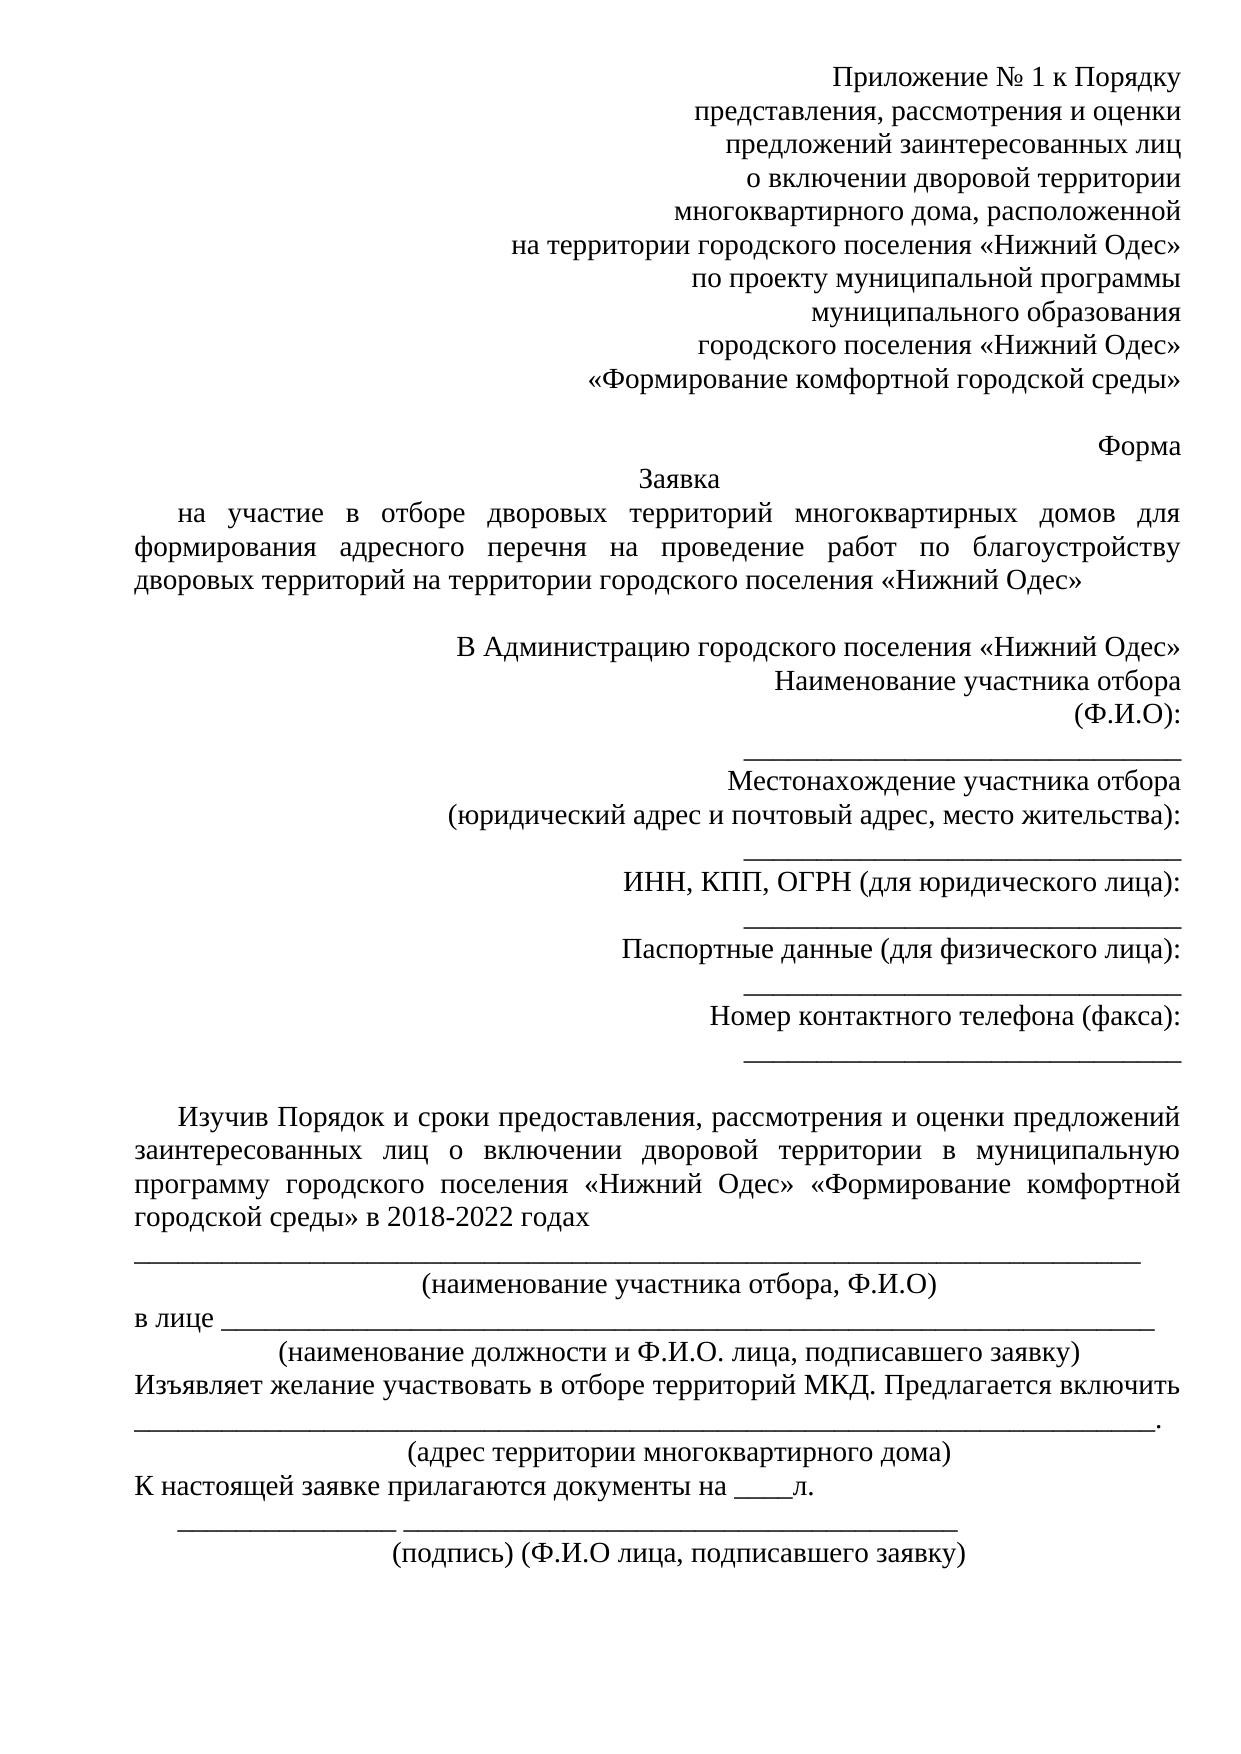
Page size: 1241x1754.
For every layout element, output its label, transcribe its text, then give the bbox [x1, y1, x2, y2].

text городского поселения «Нижний Одес» [133, 327, 1181, 361]
list (наименование должности и Ф.И.О. лица, подписавшего заявку) [134, 1334, 1181, 1367]
list (Ф.И.О): [134, 696, 1181, 730]
list ______________________________ [134, 730, 1181, 763]
list на участие в отборе дворовых территорий многоквартирных домов для формирования адресного перечня на проведение работ по благоустройству дворовых территорий на территории городского поселения «Нижний Одес» [134, 495, 1181, 596]
list в лице ________________________________________________________________ [134, 1300, 1181, 1334]
list Изъявляет желание участвовать в отборе территорий МКД. Предлагается включить ______________________________________________________________________. [134, 1367, 1181, 1434]
text представления, рассмотрения и оценки [133, 93, 1181, 126]
text муниципального образования [133, 294, 1181, 327]
list Форма [134, 428, 1181, 462]
list ______________________________ [134, 1032, 1181, 1065]
list Заявка [134, 462, 1181, 495]
list _______________ ______________________________________ [134, 1501, 1181, 1535]
text предложений заинтересованных лиц [133, 126, 1181, 160]
text на территории городского поселения «Нижний Одес» [133, 227, 1181, 260]
list К настоящей заявке прилагаются документы на ____л. [134, 1468, 1181, 1501]
list ______________________________ [134, 831, 1181, 864]
list (адрес территории многоквартирного дома) [134, 1434, 1181, 1468]
list ИНН, КПП, ОГРН (для юридического лица): [134, 864, 1181, 898]
list Местонахождение участника отбора [134, 763, 1181, 797]
text «Формирование комфортной городской среды» [133, 361, 1181, 394]
list (наименование участника отбора, Ф.И.О) [134, 1267, 1181, 1300]
list (юридический адрес и почтовый адрес, место жительства): [134, 797, 1181, 831]
text о включении дворовой территории [133, 160, 1181, 193]
text по проекту муниципальной программы [133, 260, 1181, 294]
list В Администрацию городского поселения «Нижний Одес» [134, 629, 1181, 663]
list Наименование участника отбора [134, 663, 1181, 696]
list ______________________________ [134, 898, 1181, 931]
list Номер контактного телефона (факса): [134, 998, 1181, 1032]
list Изучив Порядок и сроки предоставления, рассмотрения и оценки предложений заинтересованных лиц о включении дворовой территории в муниципальную программу городского поселения «Нижний Одес» «Формирование комфортной городской среды» в 2018-2022 годах [134, 1099, 1181, 1233]
list ______________________________ [134, 965, 1181, 998]
text Приложение № 1 к Порядку [133, 59, 1181, 93]
text многоквартирного дома, расположенной [133, 193, 1181, 227]
list (подпись) (Ф.И.О лица, подписавшего заявку) [134, 1535, 1181, 1568]
list _____________________________________________________________________ [134, 1233, 1181, 1267]
list Паспортные данные (для физического лица): [134, 931, 1181, 965]
